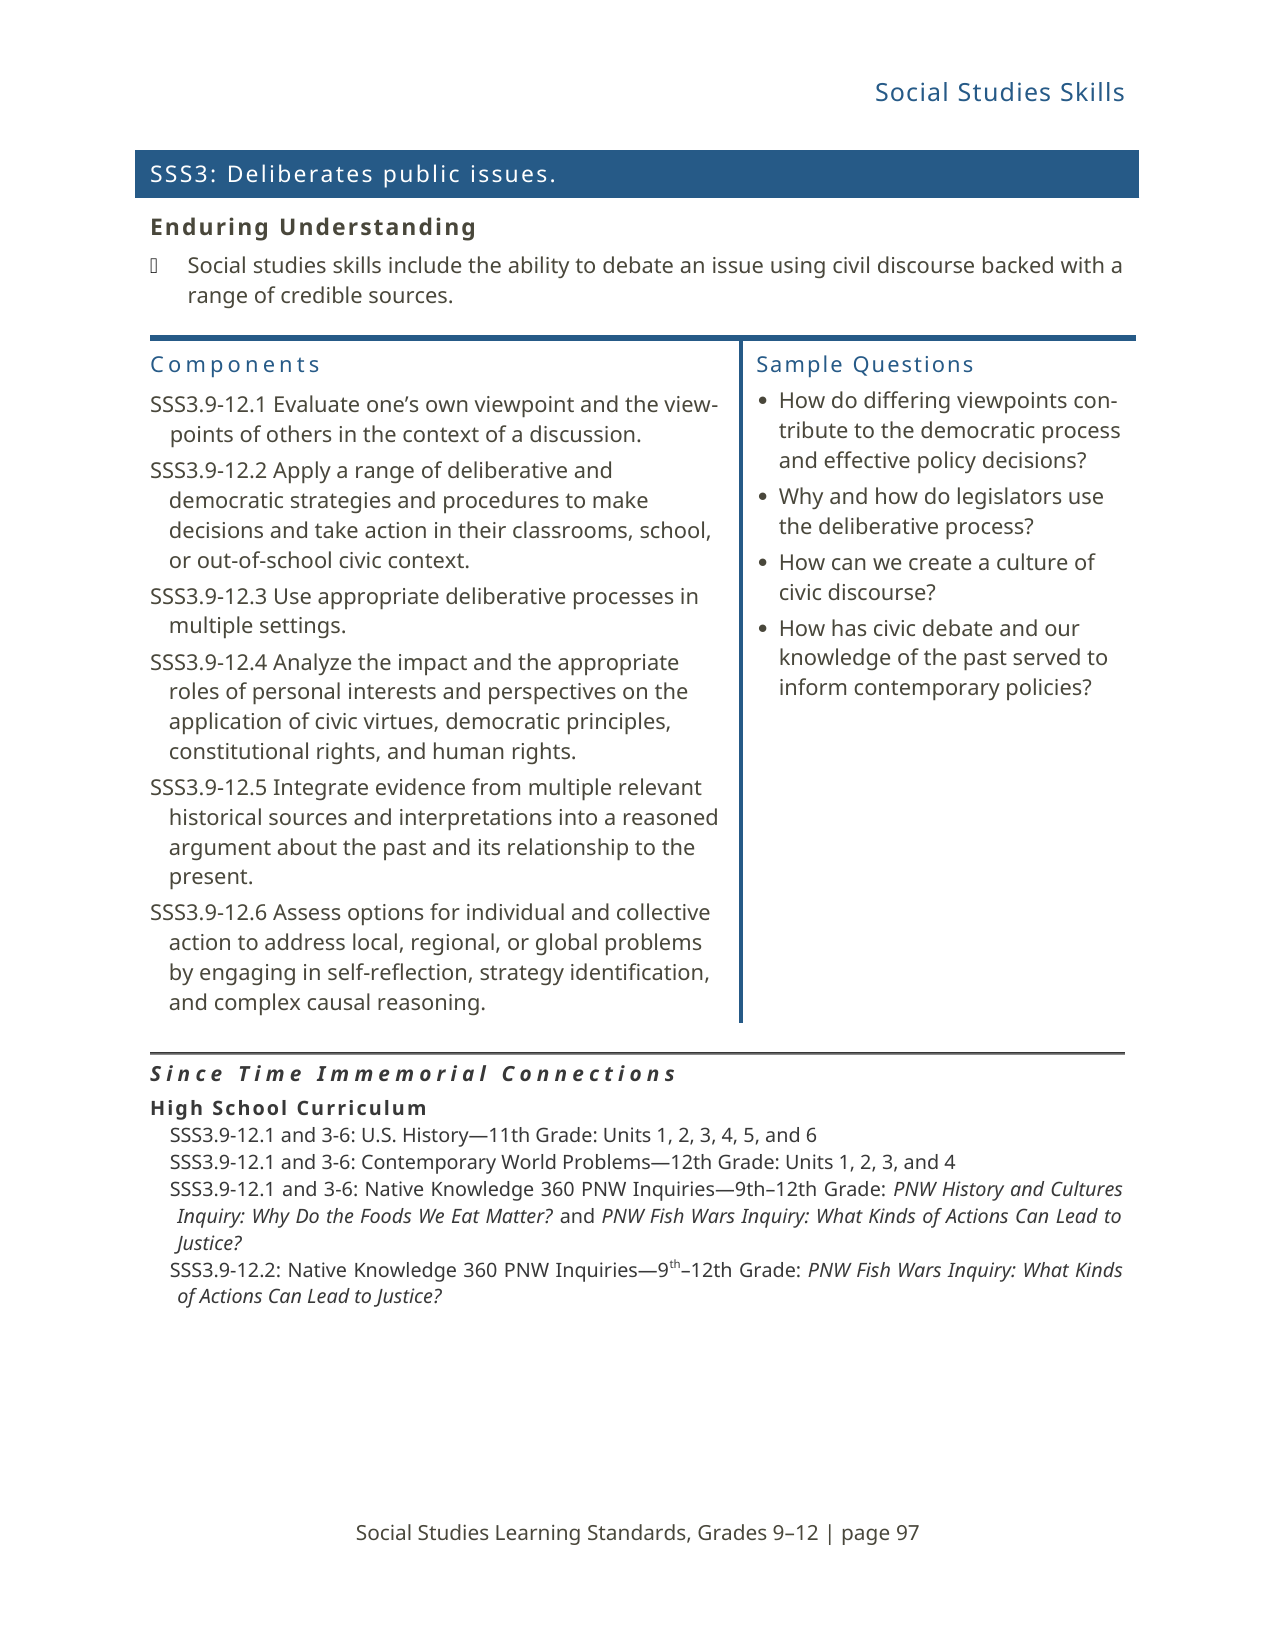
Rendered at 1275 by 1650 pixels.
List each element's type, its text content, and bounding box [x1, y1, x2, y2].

table_cell SSS3.9-12.1 Evaluate one’s own viewpoint and the viewpoints of others in the context of a discussion. SSS3.9-12.2 Apply a range of deliberative and democratic strategies and procedures to make decisions and take action in their classrooms, school, or out-of-school civic context. SSS3.9-12.3 Use appropriate deliberative processes in multiple settings. SSS3.9-12.4 Analyze the impact and the appropriate roles of personal interests and perspectives on the application of civic virtues, democratic principles, constitutional rights, and human rights. SSS3.9-12.5 Integrate evidence from multiple relevant historical sources and interpretations into a reasoned argument about the past and its relationship to the present. SSS3.9-12.6 Assess options for individual and collective action to address local, regional, or global problems by engaging in self-reflection, strategy identification, and complex causal reasoning. [150, 379, 739, 1023]
subtitle Since Time Immemorial Connections [150, 1055, 1125, 1088]
text SSS3.9-12.1 and 3-6: U.S. History—11th Grade: Units 1, 2, 3, 4, 5, and 6 [169, 1121, 1125, 1148]
text SSS3.9-12.2: Native Knowledge 360 PNW Inquiries—9th–12th Grade: PNW Fish Wars Inquiry: What Kinds of Actions Can Lead to Justice? [169, 1256, 1125, 1310]
text SSS3.9-12.1 and 3-6: Native Knowledge 360 PNW Inquiries—9th–12th Grade: PNW History and Cultures Inquiry: Why Do the Foods We Eat Matter? and PNW Fish Wars Inquiry: What Kinds of Actions Can Lead to Justice? [169, 1175, 1125, 1256]
text Social studies skills include the ability to debate an issue using civil discourse backed with a range of credible sources. [150, 250, 1125, 309]
table_header Sample Questions [743, 341, 1136, 379]
text SSS3: Deliberates public issues. [142, 156, 1133, 192]
table_cell How do differing viewpoints contribute to the democratic process and effective policy decisions? Why and how do legislators use the deliberative process? How can we create a culture of civic discourse? How has civic debate and our knowledge of the past served to inform contemporary policies? [743, 379, 1136, 1023]
subtitle Enduring Understanding [150, 210, 1125, 242]
subtitle High School Curriculum [150, 1094, 1125, 1121]
text SSS3.9-12.1 and 3-6: Contemporary World Problems—12th Grade: Units 1, 2, 3, and 4 [169, 1148, 1125, 1175]
table_header Components [150, 341, 739, 379]
